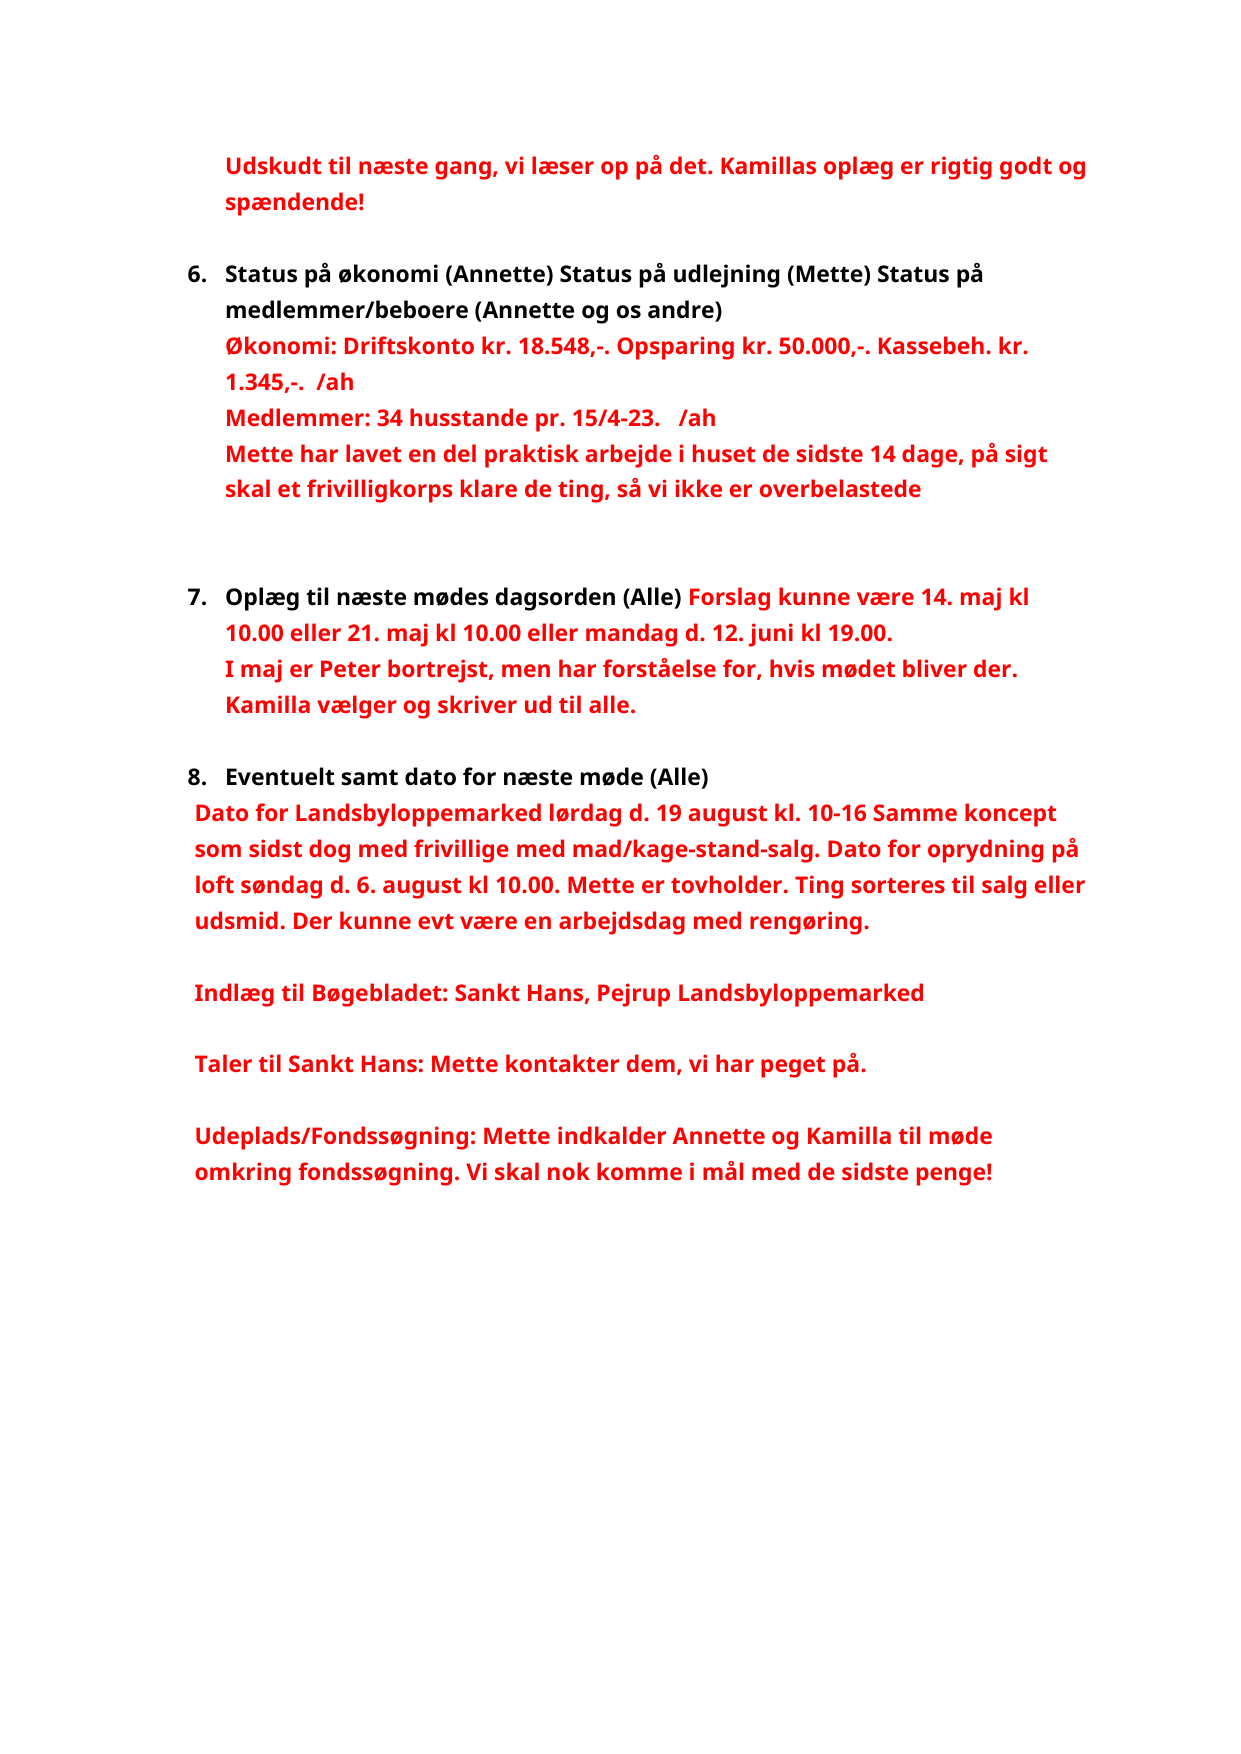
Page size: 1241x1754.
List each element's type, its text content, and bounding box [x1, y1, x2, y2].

text Taler til Sankt Hans: Mette kontakter dem, vi har peget på. [194, 1048, 1090, 1080]
list Status på økonomi (Annette) Status på udlejning (Mette) Status på medlemmer/beboere (Annette og os andre) [187, 258, 1090, 325]
text Udeplads/Fondssøgning: Mette indkalder Annette og Kamilla til møde omkring fondssøgning. Vi skal nok komme i mål med de sidste penge! [194, 1120, 1090, 1187]
text Indlæg til Bøgebladet: Sankt Hans, Pejrup Landsbyloppemarked [194, 977, 1090, 1008]
text Medlemmer: 34 husstande pr. 15/4-23. /ah [225, 402, 1090, 433]
text Udskudt til næste gang, vi læser op på det. Kamillas oplæg er rigtig godt og spændende! [225, 150, 1090, 217]
text Mette har lavet en del praktisk arbejde i huset de sidste 14 dage, på sigt skal et frivilligkorps klare de ting, så vi ikke er overbelastede [225, 437, 1090, 505]
text Dato for Landsbyloppemarked lørdag d. 19 august kl. 10-16 Samme koncept som sidst dog med frivillige med mad/kage-stand-salg. Dato for oprydning på loft søndag d. 6. august kl 10.00. Mette er tovholder. Ting sorteres til salg eller udsmid. Der kunne evt være en arbejdsdag med rengøring. [194, 797, 1090, 936]
text Økonomi: Driftskonto kr. 18.548,-. Opsparing kr. 50.000,-. Kassebeh. kr. 1.345,-. /ah [225, 330, 1090, 397]
text I maj er Peter bortrejst, men har forståelse for, hvis mødet bliver der. [225, 653, 1090, 684]
list Eventuelt samt dato for næste møde (Alle) [187, 761, 1090, 792]
list Oplæg til næste mødes dagsorden (Alle) Forslag kunne være 14. maj kl 10.00 eller 21. maj kl 10.00 eller mandag d. 12. juni kl 19.00. [187, 581, 1090, 648]
text Kamilla vælger og skriver ud til alle. [225, 689, 1090, 720]
